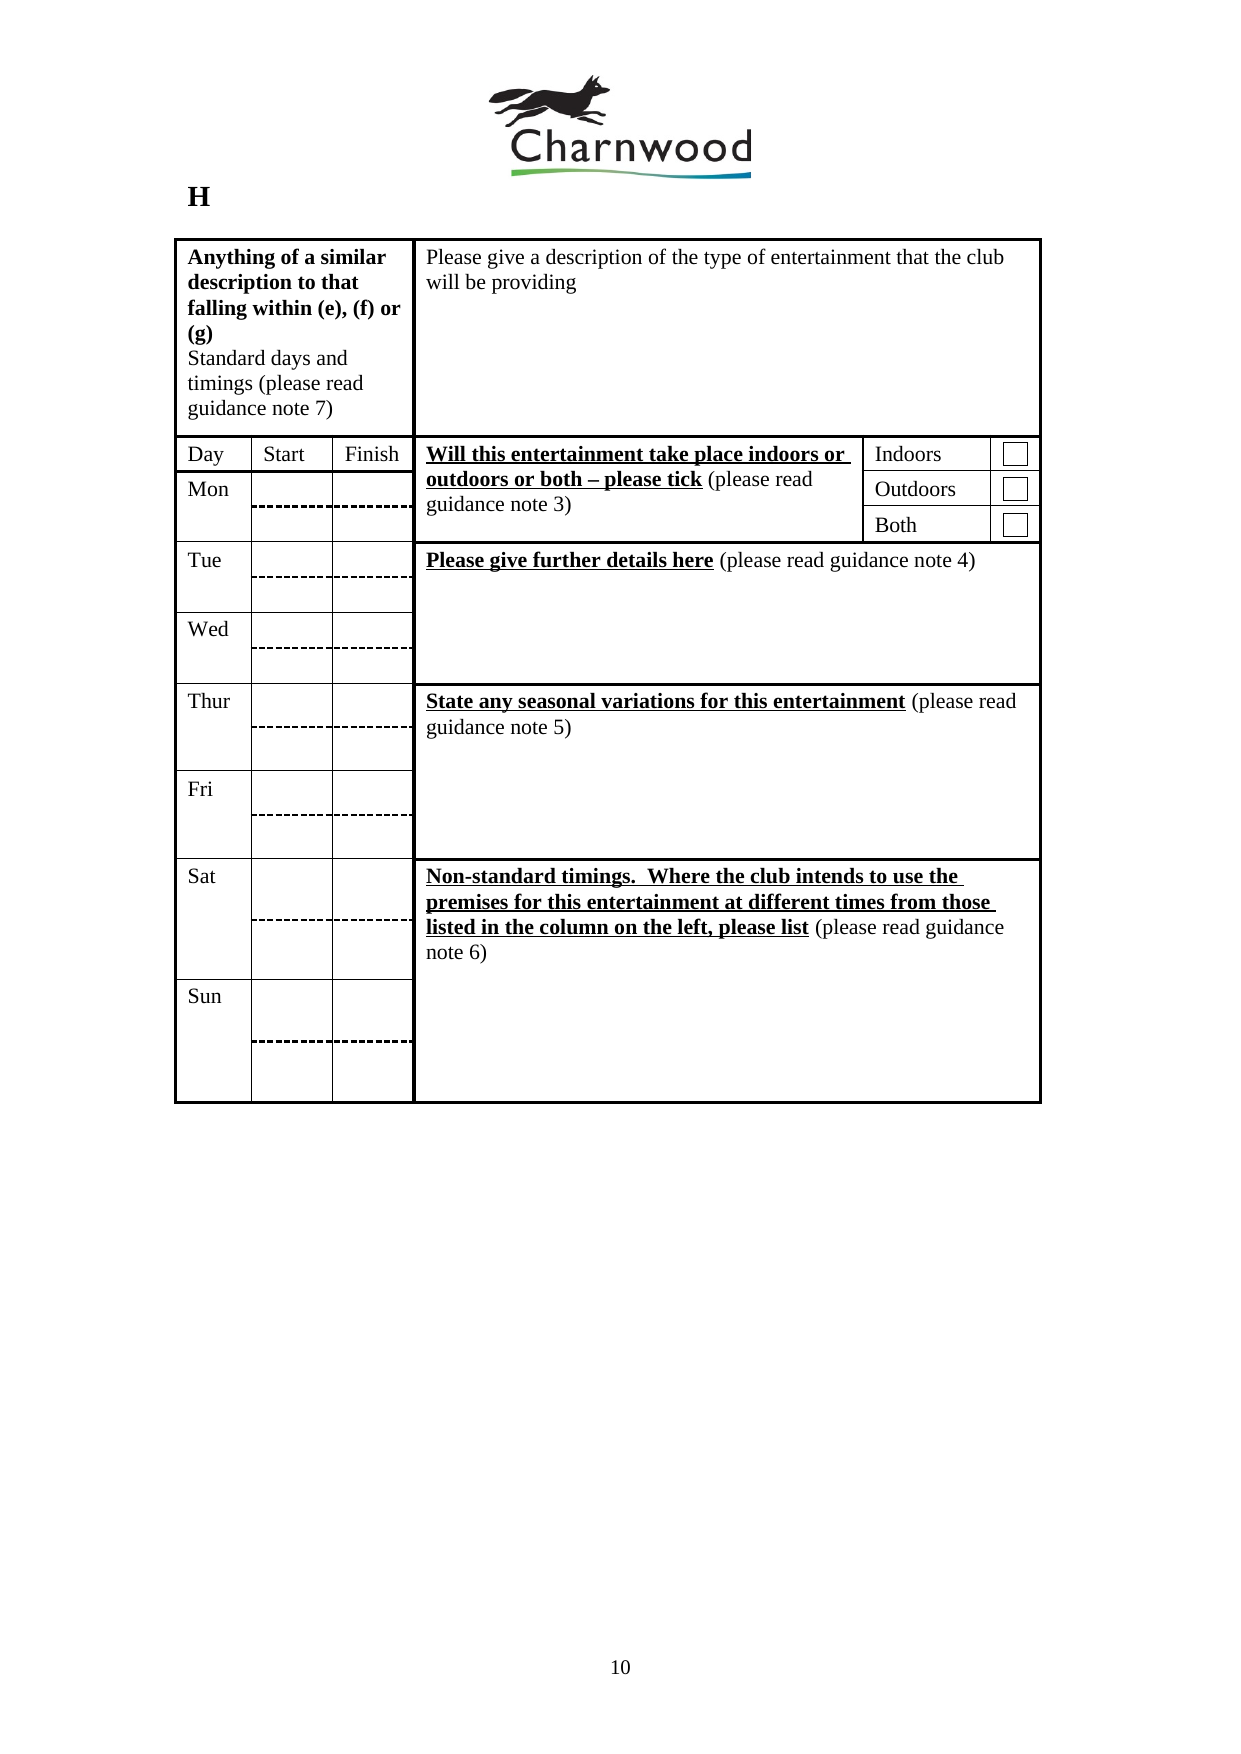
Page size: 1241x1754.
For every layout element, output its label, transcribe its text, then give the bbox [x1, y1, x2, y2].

table_cell [333, 771, 412, 814]
table_cell Mon [177, 473, 251, 541]
table_cell Please give further details here (please read guidance note 4) [416, 544, 1039, 682]
table_cell [333, 576, 412, 612]
table_cell [252, 576, 332, 612]
table_cell Wed [177, 613, 251, 682]
table_cell [333, 980, 412, 1040]
table_cell [252, 726, 332, 770]
table_cell [252, 647, 332, 682]
table_cell [252, 505, 332, 541]
table_cell [333, 919, 412, 979]
table_cell [252, 919, 332, 979]
table_cell Non-standard timings. Where the club intends to use the premises for this entertainment at different times from those listed in the column on the left, please list (please read guidance note 6) [416, 861, 1039, 1101]
table_cell [252, 771, 332, 814]
table_cell Finish [333, 438, 412, 470]
text H [187, 179, 1053, 213]
picture [488, 75, 752, 180]
table_cell [252, 814, 332, 857]
table_cell [252, 980, 332, 1040]
table_cell Sat [177, 859, 251, 979]
table_cell Indoors [864, 438, 990, 470]
table_cell [333, 814, 412, 857]
table_header Please give a description of the type of entertainment that the club will be providing [416, 241, 1039, 434]
table_cell [252, 613, 332, 647]
table_cell [252, 542, 332, 576]
table_cell Both [864, 506, 990, 541]
table_cell Will this entertainment take place indoors or outdoors or both – please tick (please read guidance note 3) [416, 438, 862, 541]
table_cell Thur [177, 684, 251, 770]
table_cell Sun [177, 980, 251, 1101]
table_cell [252, 473, 332, 505]
table_cell [333, 859, 412, 918]
table_cell [333, 473, 412, 505]
table_cell [991, 506, 1039, 541]
table_header Anything of a similar description to that falling within (e), (f) or (g) Standard days and timings (please read guidance note 7) [177, 241, 412, 434]
table_cell Fri [177, 771, 251, 857]
table_cell [333, 726, 412, 770]
table_cell [333, 505, 412, 541]
table_cell [333, 542, 412, 576]
table_cell [333, 613, 412, 647]
table_cell Tue [177, 542, 251, 612]
table_cell [991, 438, 1039, 470]
table_cell State any seasonal variations for this entertainment (please read guidance note 5) [416, 686, 1039, 857]
table_cell [252, 859, 332, 918]
table_cell [991, 471, 1039, 505]
table_cell Outdoors [864, 471, 990, 505]
table_cell Day [177, 438, 251, 470]
table_cell [333, 1040, 412, 1101]
table_cell [333, 684, 412, 726]
table_cell [252, 684, 332, 726]
table_cell [333, 647, 412, 682]
table_cell Start [252, 438, 332, 470]
table_cell [252, 1040, 332, 1101]
